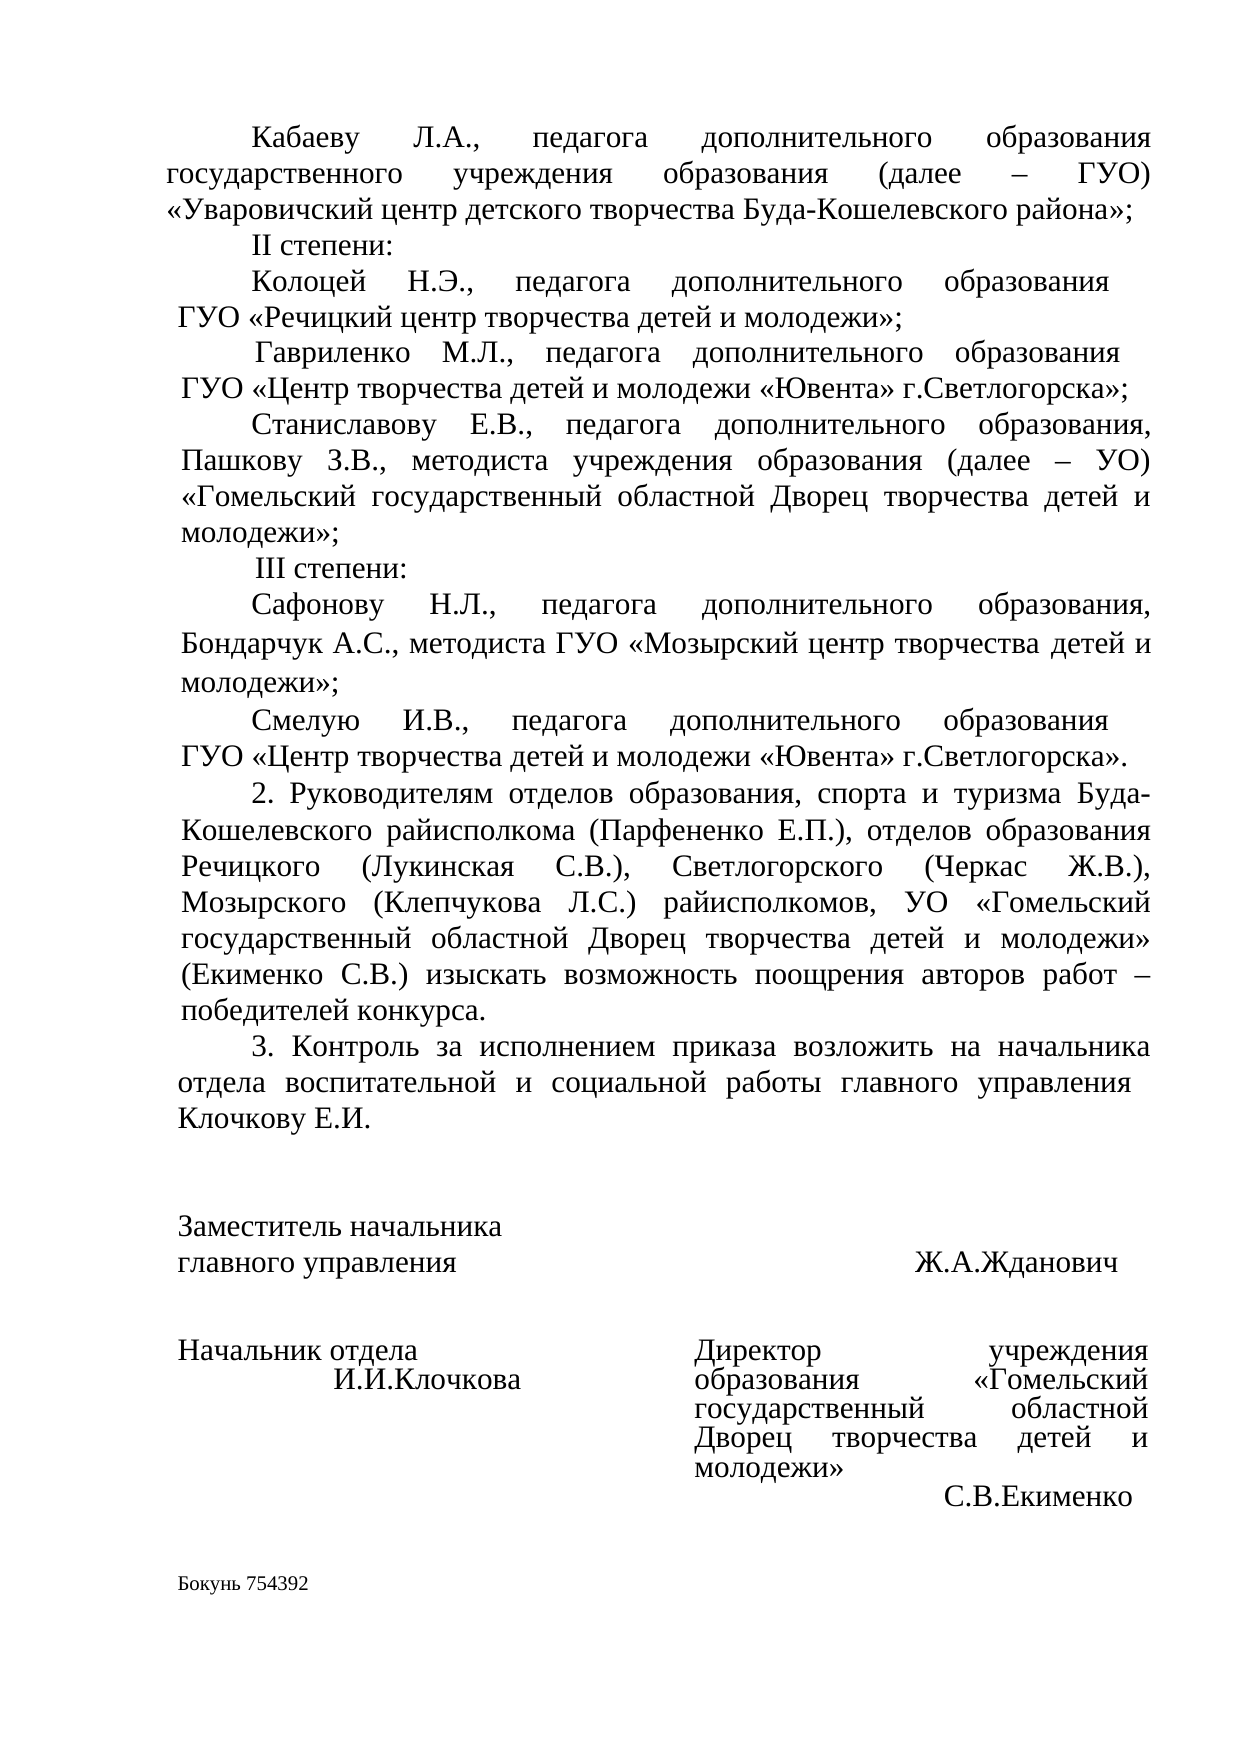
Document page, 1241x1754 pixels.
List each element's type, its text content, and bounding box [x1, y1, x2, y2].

text Бокунь 754392 [177, 1570, 1152, 1594]
text Колоцей Н.Э., педагога дополнительного образования ГУО «Речицкий центр творчества детей и молодежи»; [177, 262, 1152, 334]
list Сафонову Н.Л., педагога дополнительного образования, Бондарчук А.С., методиста ГУО «Мозырский центр творчества детей и молодежи»; [181, 585, 1152, 699]
text 2. Руководителям отделов образования, спорта и туризма Буда-Кошелевского райисполкома (Парфененко Е.П.), отделов образования Речицкого (Лукинская С.В.), Светлогорского (Черкас Ж.В.), Мозырского (Клепчукова Л.С.) райисполкомов, УО «Гомельский государственный областной Дворец творчества детей и молодежи» (Екименко С.В.) изыскать возможность поощрения авторов работ – победителей конкурса. [181, 773, 1152, 1027]
text III степени: [181, 549, 1152, 585]
text Гавриленко М.Л., педагога дополнительного образования ГУО «Центр творчества детей и молодежи «Ювента» г.Светлогорска»; [181, 334, 1152, 406]
text Заместитель начальника [177, 1207, 1148, 1243]
text Смелую И.В., педагога дополнительного образования ГУО «Центр творчества детей и молодежи «Ювента» г.Светлогорска». [181, 702, 1152, 773]
text Станиславову Е.В., педагога дополнительного образования, Пашкову З.В., методиста учреждения образования (далее – УО) «Гомельский государственный областной Дворец творчества детей и молодежи»; [181, 406, 1152, 549]
text Кабаеву Л.А., педагога дополнительного образования государственного учреждения образования (далее – ГУО) «Уваровичский центр детского творчества Буда-Кошелевского района»; [166, 118, 1152, 226]
table_header Начальник отдела И.И.Клочкова [166, 1279, 664, 1570]
table_header Директор учреждения образования «Гомельский государственный областной Дворец творчества детей и молодежи» С.В.Екименко [664, 1279, 1163, 1570]
text главного управления Ж.А.Жданович [177, 1243, 1148, 1279]
text II степени: [181, 226, 1152, 262]
text 3. Контроль за исполнением приказа возложить на начальника отдела воспитательной и социальной работы главного управления Клочкову Е.И. [177, 1027, 1152, 1135]
